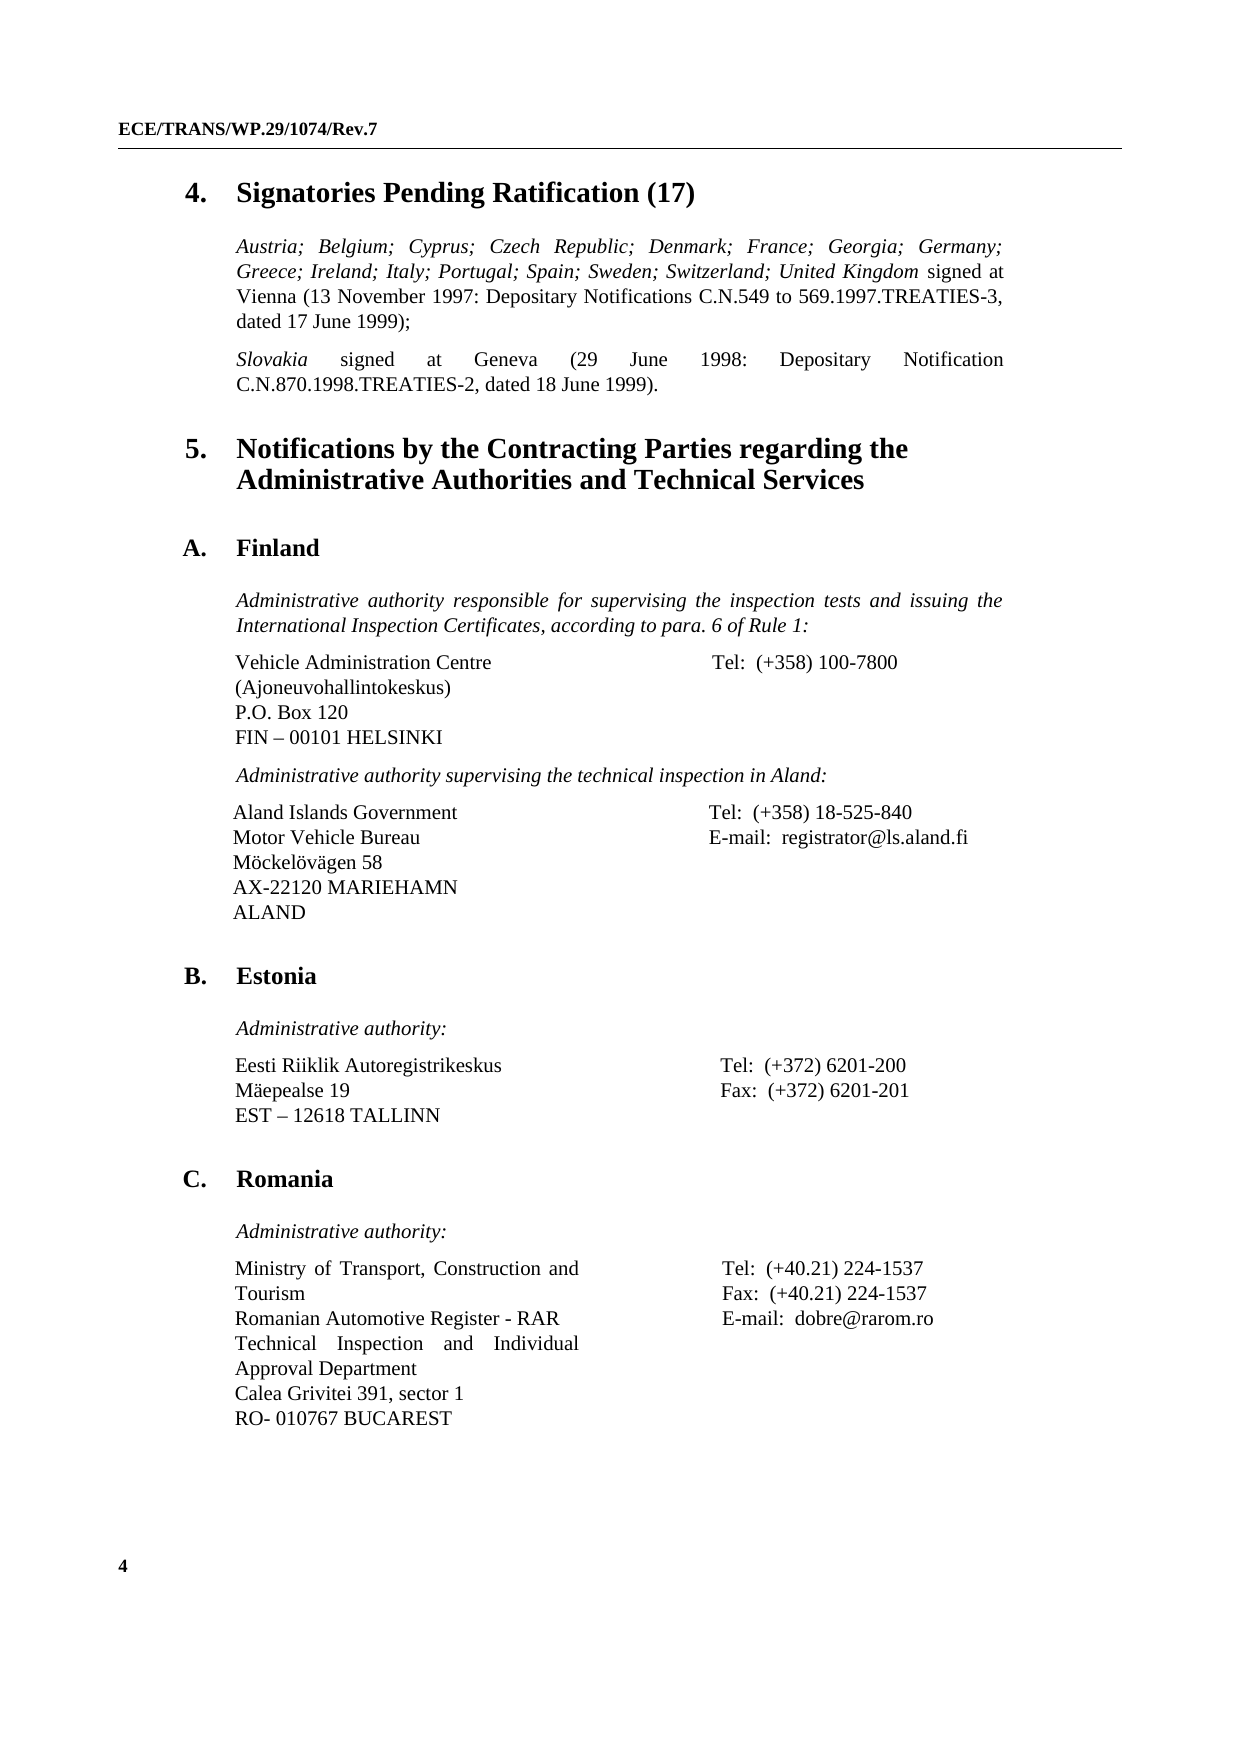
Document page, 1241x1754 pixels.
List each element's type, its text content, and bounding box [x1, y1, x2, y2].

table_header Vehicle Administration Centre (Ajoneuvohallintokeskus) P.O. Box 120 FIN – 00101 HELSINKI [222, 649, 709, 749]
text C. Romania [118, 1165, 1004, 1193]
table_header Tel: (+40.21) 224-1537 Fax: (+40.21) 224-1537 E-mail: dobre@rarom.ro [709, 1255, 1133, 1430]
text 4. Signatories Pending Ratification (17) [118, 177, 1004, 208]
table_header Tel: (+372) 6201-200 Fax: (+372) 6201-201 [707, 1052, 1133, 1127]
text A. Finland [118, 533, 1004, 562]
text Administrative authority: [236, 1015, 1004, 1040]
text Administrative authority: [236, 1218, 1004, 1243]
text 5. Notifications by the Contracting Parties regarding the Administrative Authorities and Technical Services [118, 433, 1004, 496]
table_header Aland Islands Government Motor Vehicle Bureau Möckelövägen 58 AX-22120 MARIEHAMN ALAND [222, 799, 709, 924]
text Administrative authority responsible for supervising the inspection tests and issuing the International Inspection Certificates, according to para. 6 of Rule 1: [236, 587, 1004, 637]
table_header Tel: (+358) 18-525-840 E-mail: registrator@ls.aland.fi [709, 799, 1133, 924]
text B. Estonia [118, 962, 1004, 990]
table_header Tel: (+358) 100-7800 [709, 649, 1133, 749]
text Slovakia signed at Geneva (29 June 1998: Depositary Notification C.N.870.1998.TREATIES-2, dated 18 June 1999). [236, 346, 1004, 396]
table_header Ministry of Transport, Construction and Tourism Romanian Automotive Register - RAR Technical Inspection and Individual Approval Department Calea Grivitei 391, sector 1 RO- 010767 BUCAREST [222, 1255, 709, 1430]
text Austria; Belgium; Cyprus; Czech Republic; Denmark; France; Georgia; Germany; Greece; Ireland; Italy; Portugal; Spain; Sweden; Switzerland; United Kingdom signed at Vienna (13 November 1997: Depositary Notifications C.N.549 to 569.1997.TREATIES-3, dated 17 June 1999); [236, 233, 1004, 333]
table_header Eesti Riiklik Autoregistrikeskus Mäepealse 19 EST – 12618 TALLINN [222, 1052, 707, 1127]
text Administrative authority supervising the technical inspection in Aland: [236, 762, 1004, 787]
